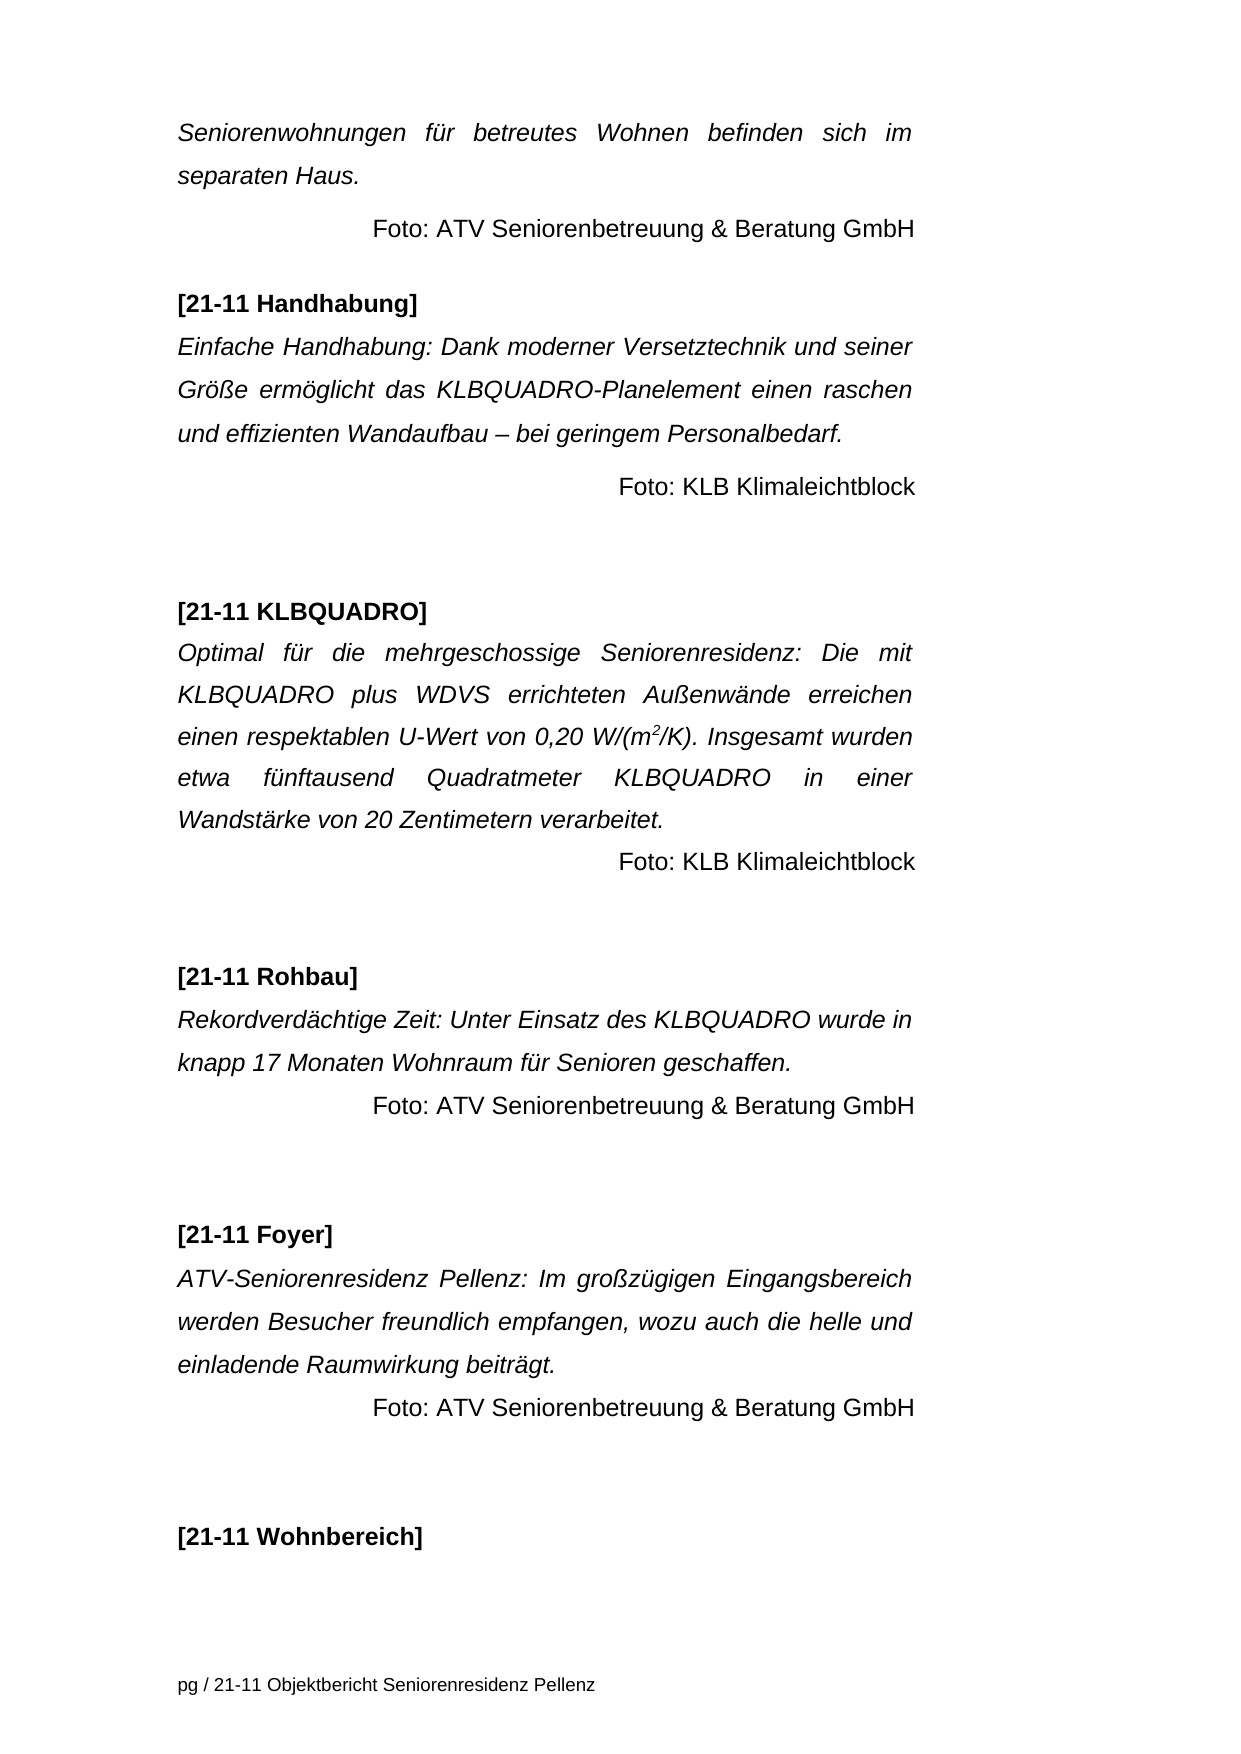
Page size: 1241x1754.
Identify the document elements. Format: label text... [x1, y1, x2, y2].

text [21-11 KLBQUADRO] [177, 587, 916, 628]
text [21-11 Foyer] [177, 1220, 916, 1249]
text Foto: ATV Seniorenbetreuung & Beratung GmbH [177, 204, 916, 246]
text [21-11 Rohbau] [177, 962, 916, 990]
text ATV-Seniorenresidenz Pellenz: Im großzügigen Eingangsbereich werden Besucher freundlich empfangen, wozu auch die helle und einladende Raumwirkung beiträgt. [177, 1263, 916, 1378]
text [177, 1393, 916, 1422]
text Optimal für die mehrgeschossige Seniorenresidenz: Die mit KLBQUADRO plus WDVS errichteten Außenwände erreichen einen respektablen U-Wert von 0,20 W/(m2/K). Insgesamt wurden etwa fünftausend Quadratmeter KLBQUADRO in einer Wandstärke von 20 Zentimetern verarbeitet. [177, 628, 916, 837]
text [21-11 Handhabung] [177, 289, 916, 318]
text Foto: ATV Seniorenbetreuung & Beratung GmbH [177, 1091, 916, 1120]
text Rekordverdächtige Zeit: Unter Einsatz des KLBQUADRO wurde in knapp 17 Monaten Wohnraum für Senioren geschaffen. [177, 1005, 916, 1077]
text Foto: KLB Klimaleichtblock [177, 462, 916, 503]
text Foto: KLB Klimaleichtblock [177, 837, 916, 878]
text [21-11 Wohnbereich] [177, 1522, 916, 1551]
text Einfache Handhabung: Dank moderner Versetztechnik und seiner Größe ermöglicht das KLBQUADRO-Planelement einen raschen und effizienten Wandaufbau – bei geringem Personalbedarf. [177, 332, 916, 447]
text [177, 118, 916, 190]
